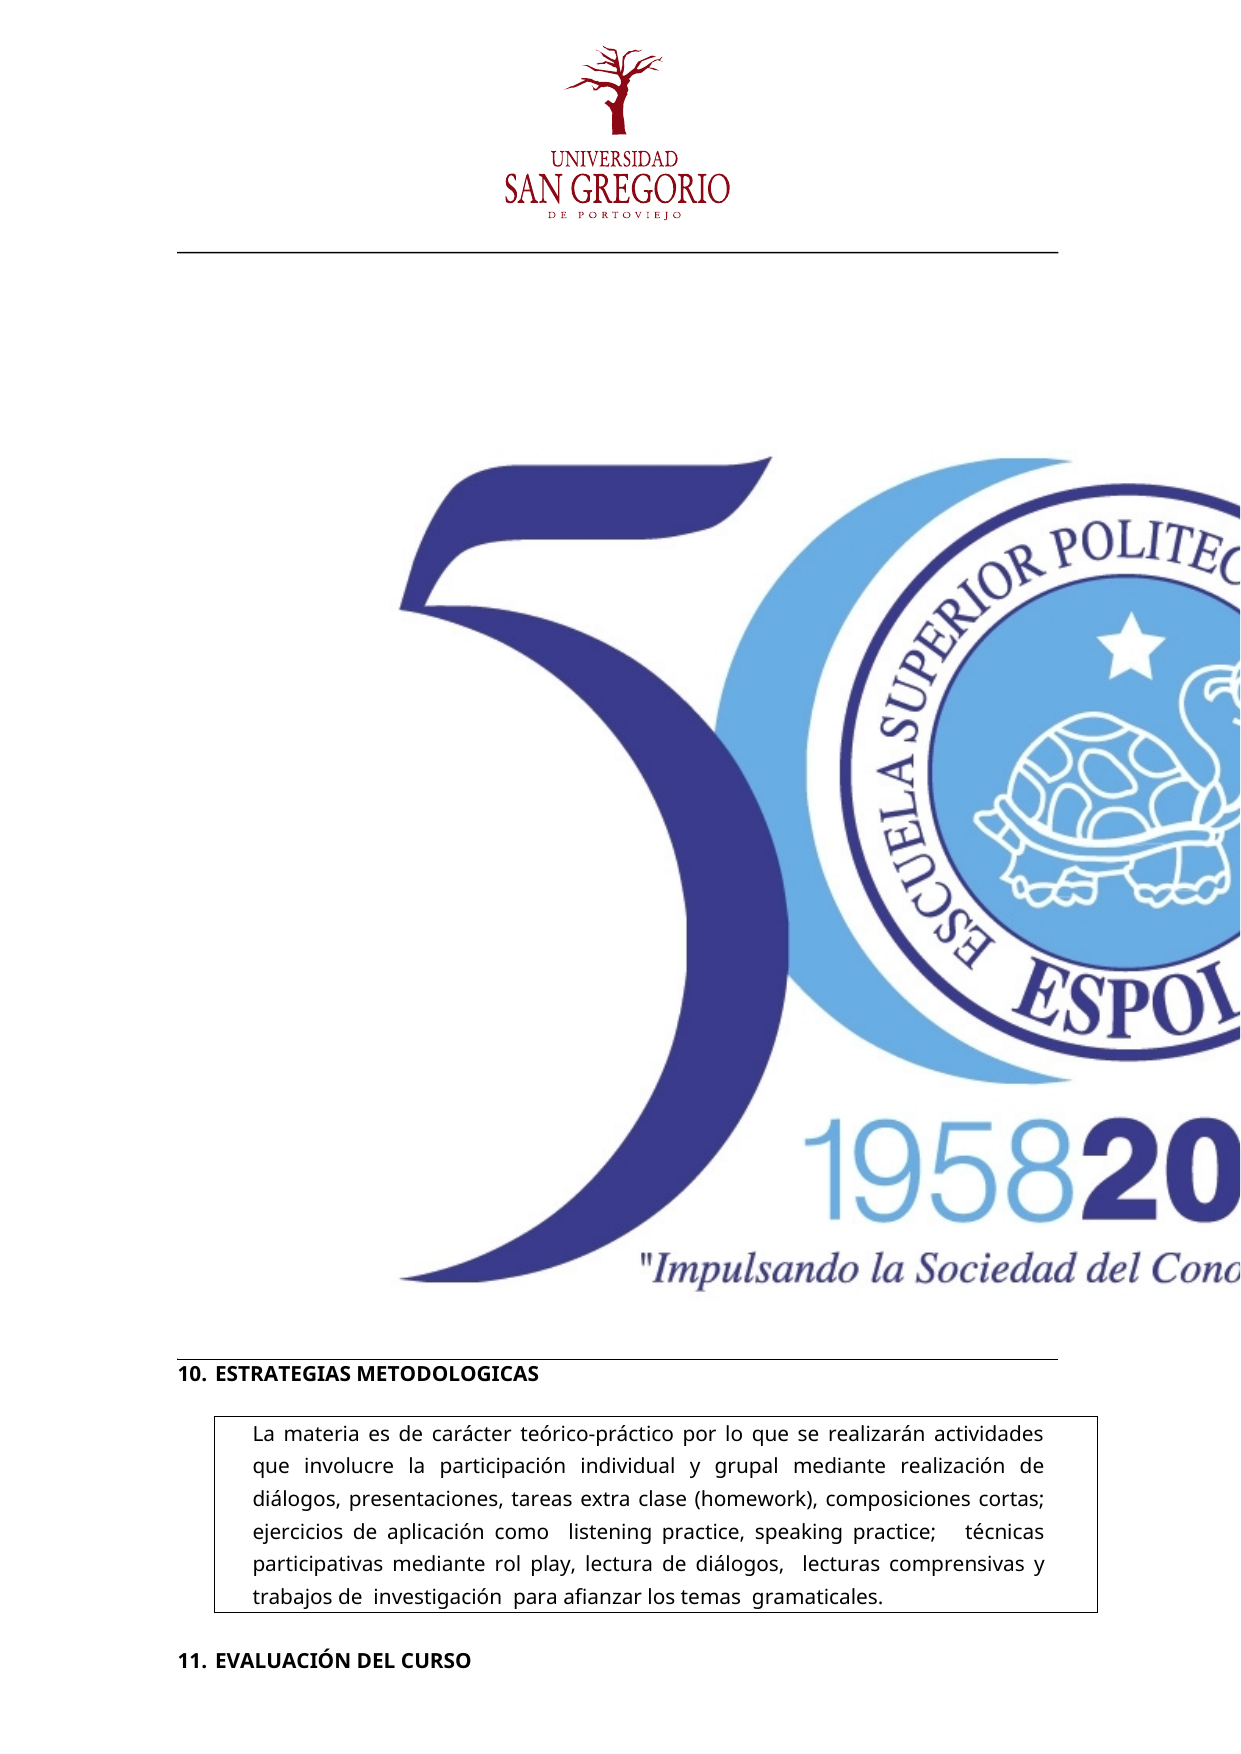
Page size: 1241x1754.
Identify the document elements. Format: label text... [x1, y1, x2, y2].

list EVALUACIÓN DEL CURSO [177, 1646, 1093, 1674]
picture [177, 275, 1241, 1359]
list La materia es de carácter teórico-práctico por lo que se realizarán actividades que involucre la participación individual y grupal mediante realización de diálogos, presentaciones, tareas extra clase (homework), composiciones cortas; ejercicios de aplicación como listening practice, speaking practice; técnicas participativas mediante rol play, lectura de diálogos, lecturas comprensivas y trabajos de investigación para afianzar los temas gramaticales. [215, 1417, 1097, 1612]
list ESTRATEGIAS METODOLOGICAS [177, 1359, 1093, 1387]
